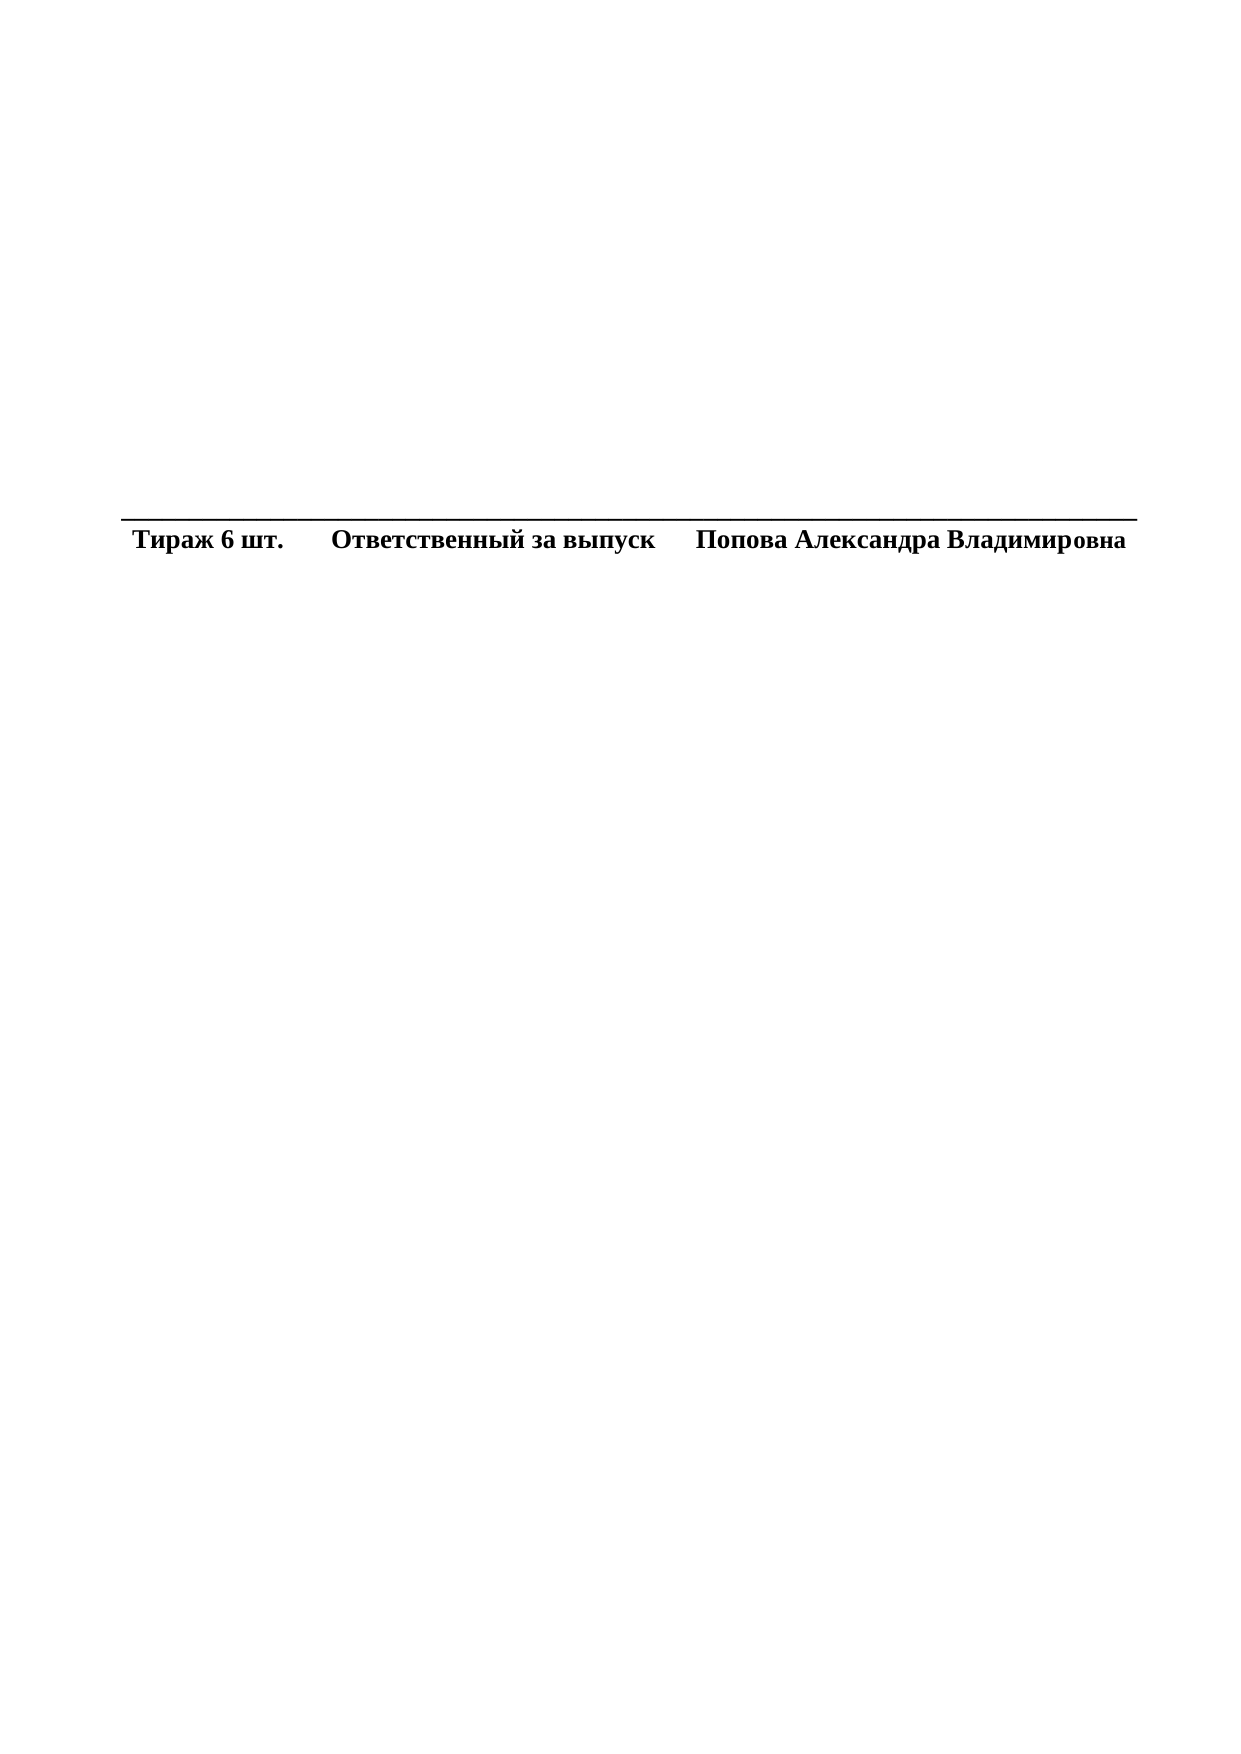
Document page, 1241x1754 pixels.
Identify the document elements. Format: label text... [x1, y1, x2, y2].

text ___________________________________________________________________________ [106, 492, 1152, 523]
text Тираж 6 шт. Ответственный за выпуск Попова Александра Владимировна [106, 523, 1152, 554]
